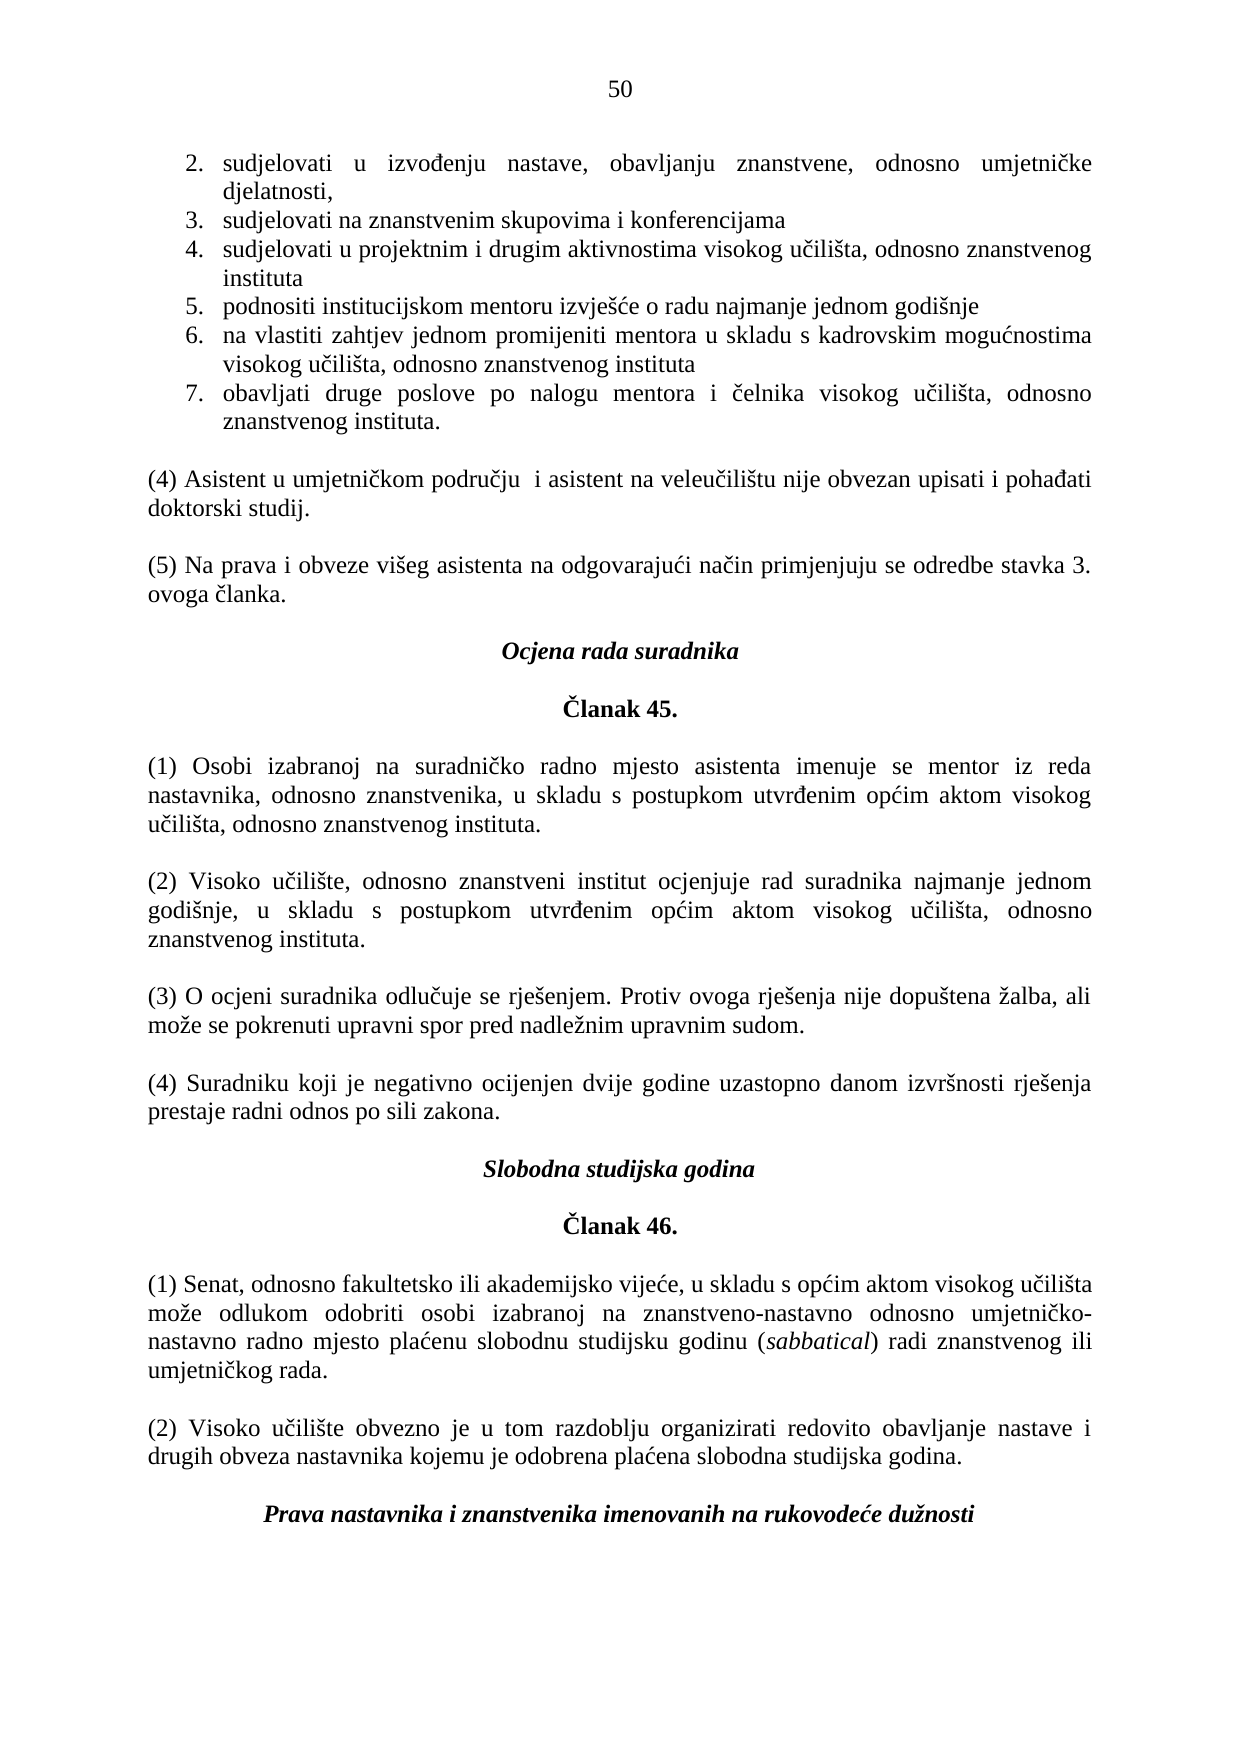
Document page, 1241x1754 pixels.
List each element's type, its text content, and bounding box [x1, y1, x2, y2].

text (1) Senat, odnosno fakultetsko ili akademijsko vijeće, u skladu s općim aktom visokog učilišta može odlukom odobriti osobi izabranoj na znanstveno-nastavno odnosno umjetničko-nastavno radno mjesto plaćenu slobodnu studijsku godinu (sabbatical) radi znanstvenog ili umjetničkog rada. [148, 1269, 1093, 1384]
list sudjelovati u projektnim i drugim aktivnostima visokog učilišta, odnosno znanstvenog instituta [185, 234, 1093, 291]
subtitle Članak 46. [148, 1211, 1093, 1240]
text (5) Na prava i obveze višeg asistenta na odgovarajući način primjenjuju se odredbe stavka 3. ovoga članka. [148, 550, 1093, 608]
list sudjelovati u izvođenju nastave, obavljanju znanstvene, odnosno umjetničke djelatnosti, [185, 148, 1093, 205]
text Slobodna studijska godina [148, 1154, 1093, 1183]
text (1) Osobi izabranoj na suradničko radno mjesto asistenta imenuje se mentor iz reda nastavnika, odnosno znanstvenika, u skladu s postupkom utvrđenim općim aktom visokog učilišta, odnosno znanstvenog instituta. [148, 751, 1093, 838]
text (4) Suradniku koji je negativno ocijenjen dvije godine uzastopno danom izvršnosti rješenja prestaje radni odnos po sili zakona. [148, 1068, 1093, 1125]
list sudjelovati na znanstvenim skupovima i konferencijama [185, 205, 1093, 234]
text Prava nastavnika i znanstvenika imenovanih na rukovodeće dužnosti [148, 1499, 1093, 1528]
text (4) Asistent u umjetničkom području i asistent na veleučilištu nije obvezan upisati i pohađati doktorski studij. [148, 464, 1093, 521]
list na vlastiti zahtjev jednom promijeniti mentora u skladu s kadrovskim mogućnostima visokog učilišta, odnosno znanstvenog instituta [185, 320, 1093, 378]
list podnositi institucijskom mentoru izvješće o radu najmanje jednom godišnje [185, 291, 1093, 320]
text (2) Visoko učilište, odnosno znanstveni institut ocjenjuje rad suradnika najmanje jednom godišnje, u skladu s postupkom utvrđenim općim aktom visokog učilišta, odnosno znanstvenog instituta. [148, 866, 1093, 953]
subtitle Članak 45. [148, 694, 1093, 723]
text (3) O ocjeni suradnika odlučuje se rješenjem. Protiv ovoga rješenja nije dopuštena žalba, ali može se pokrenuti upravni spor pred nadležnim upravnim sudom. [148, 981, 1093, 1039]
text (2) Visoko učilište obvezno je u tom razdoblju organizirati redovito obavljanje nastave i drugih obveza nastavnika kojemu je odobrena plaćena slobodna studijska godina. [148, 1413, 1093, 1470]
list obavljati druge poslove po nalogu mentora i čelnika visokog učilišta, odnosno znanstvenog instituta. [185, 378, 1093, 435]
text Ocjena rada suradnika [148, 636, 1093, 665]
